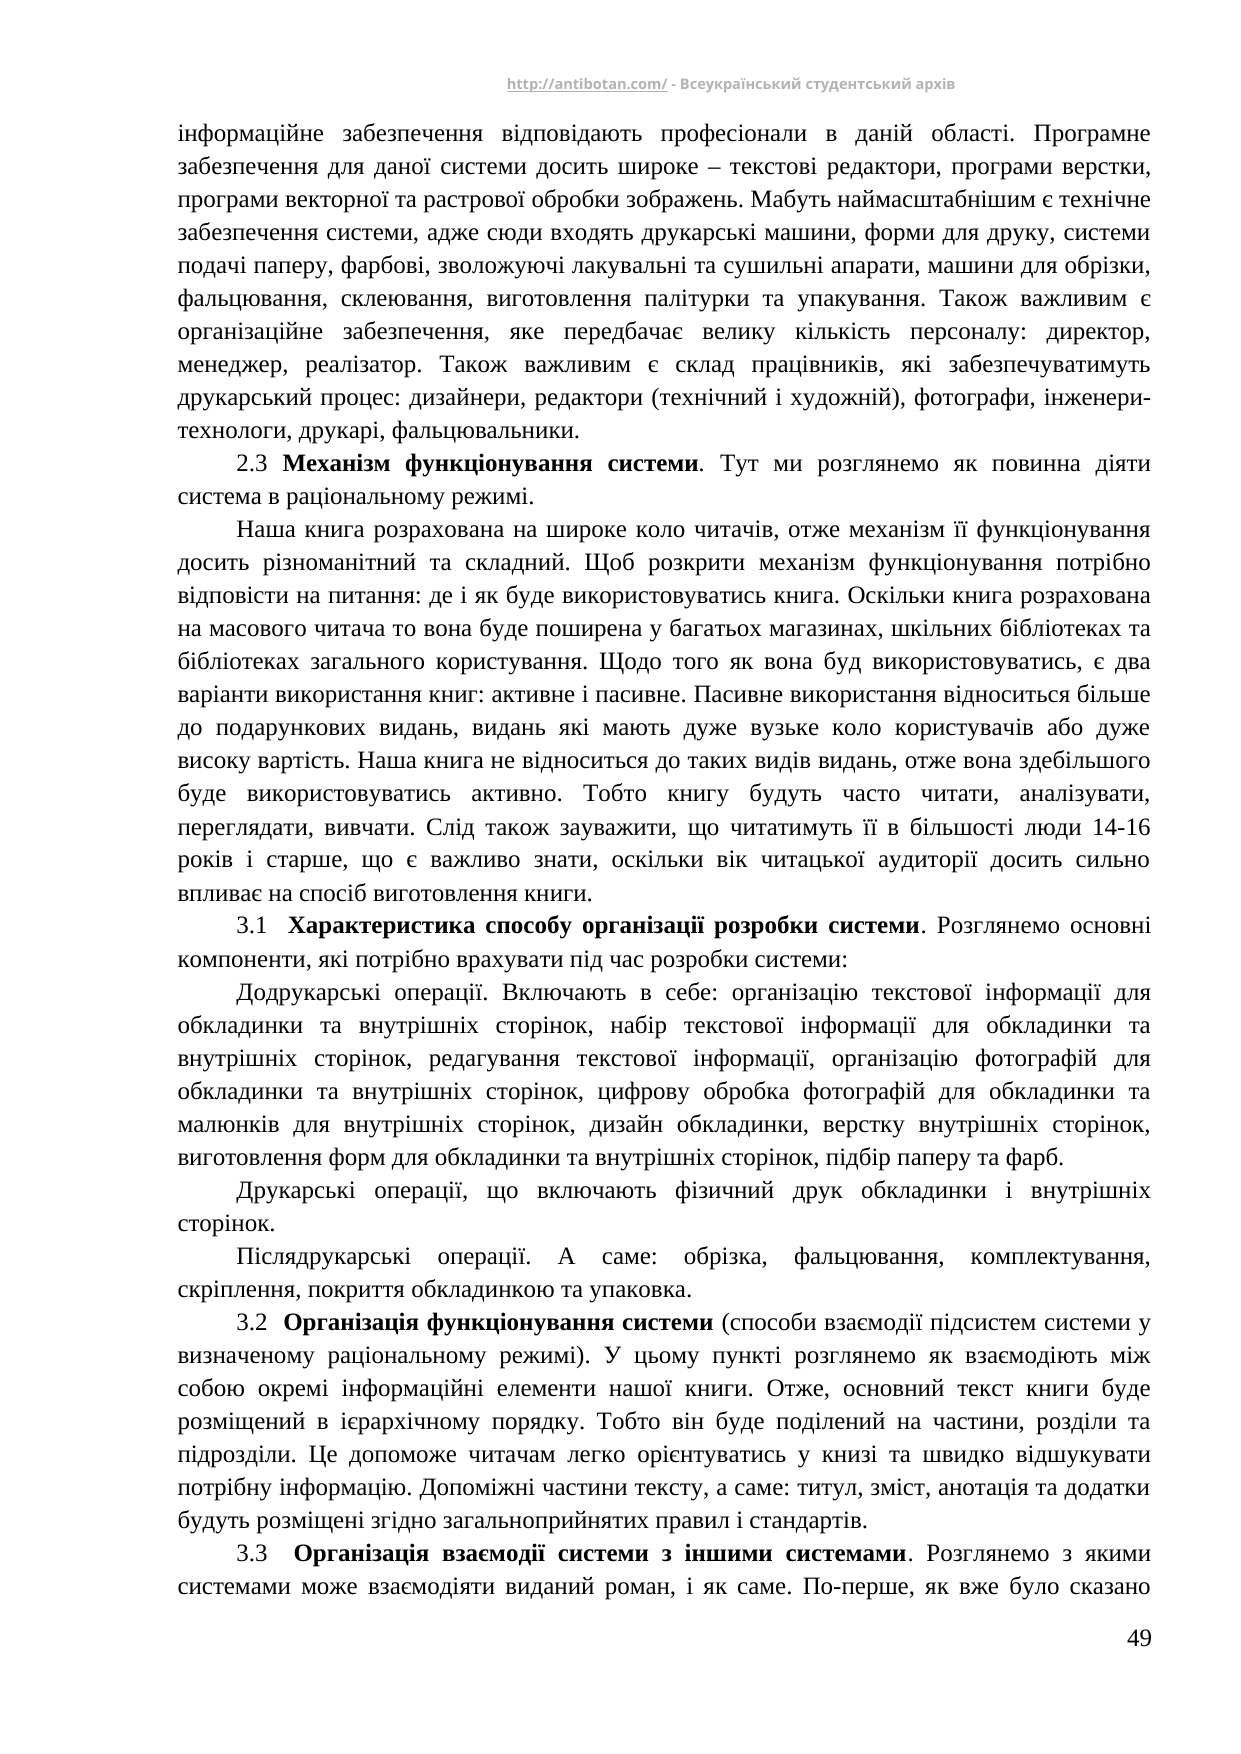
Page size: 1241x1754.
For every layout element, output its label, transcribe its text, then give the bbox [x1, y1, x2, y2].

text Додрукарські операції. Включають в себе: організацію текстової інформації для обкладинки та внутрішніх сторінок, набір текстової інформації для обкладинки та внутрішніх сторінок, редагування текстової інформації, організацію фотографій для обкладинки та внутрішніх сторінок, цифрову обробка фотографій для обкладинки та малюнків для внутрішніх сторінок, дизайн обкладинки, верстку внутрішніх сторінок, виготовлення форм для обкладинки та внутрішніх сторінок, підбір паперу та фарб. [177, 977, 1152, 1171]
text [177, 118, 1152, 444]
text Друкарські операції, що включають фізичний друк обкладинки і внутрішніх сторінок. [177, 1175, 1152, 1237]
text 3.1 Характеристика способу організації розробки системи. Розглянемо основні компоненти, які потрібно врахувати під час розробки системи: [177, 911, 1152, 972]
text Наша книга розрахована на широке коло читачів, отже механізм її функціонування досить різноманітний та складний. Щоб розкрити механізм функціонування потрібно відповісти на питання: де і як буде використовуватись книга. Оскільки книга розрахована на масового читача то вона буде поширена у багатьох магазинах, шкільних бібліотеках та бібліотеках загального користування. Щодо того як вона буд використовуватись, є два варіанти використання книг: активне і пасивне. Пасивне використання відноситься більше до подарункових видань, видань які мають дуже вузьке коло користувачів або дуже високу вартість. Наша книга не відноситься до таких видів видань, отже вона здебільшого буде використовуватись активно. Тобто книгу будуть часто читати, аналізувати, переглядати, вивчати. Слід також зауважити, що читатимуть її в більшості люди 14-16 років і старше, що є важливо знати, оскільки вік читацької аудиторії досить сильно впливає на спосіб виготовлення книги. [177, 514, 1152, 906]
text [177, 1538, 1152, 1600]
text Післядрукарські операції. А саме: обрізка, фальцювання, комплектування, скріплення, покриття обкладинкою та упаковка. [177, 1241, 1152, 1303]
text 3.2 Організація функціонування системи (способи взаємодії підсистем системи у визначеному раціональному режимі). У цьому пункті розглянемо як взаємодіють між собою окремі інформаційні елементи нашої книги. Отже, основний текст книги буде розміщений в ієрархічному порядку. Тобто він буде поділений на частини, розділи та підрозділи. Це допоможе читачам легко орієнтуватись у книзі та швидко відшукувати потрібну інформацію. Допоміжні частини тексту, а саме: титул, зміст, анотація та додатки будуть розміщені згідно загальноприйнятих правил і стандартів. [177, 1307, 1152, 1534]
text 2.3 Механізм функціонування системи. Тут ми розглянемо як повинна діяти система в раціональному режимі. [177, 448, 1152, 510]
